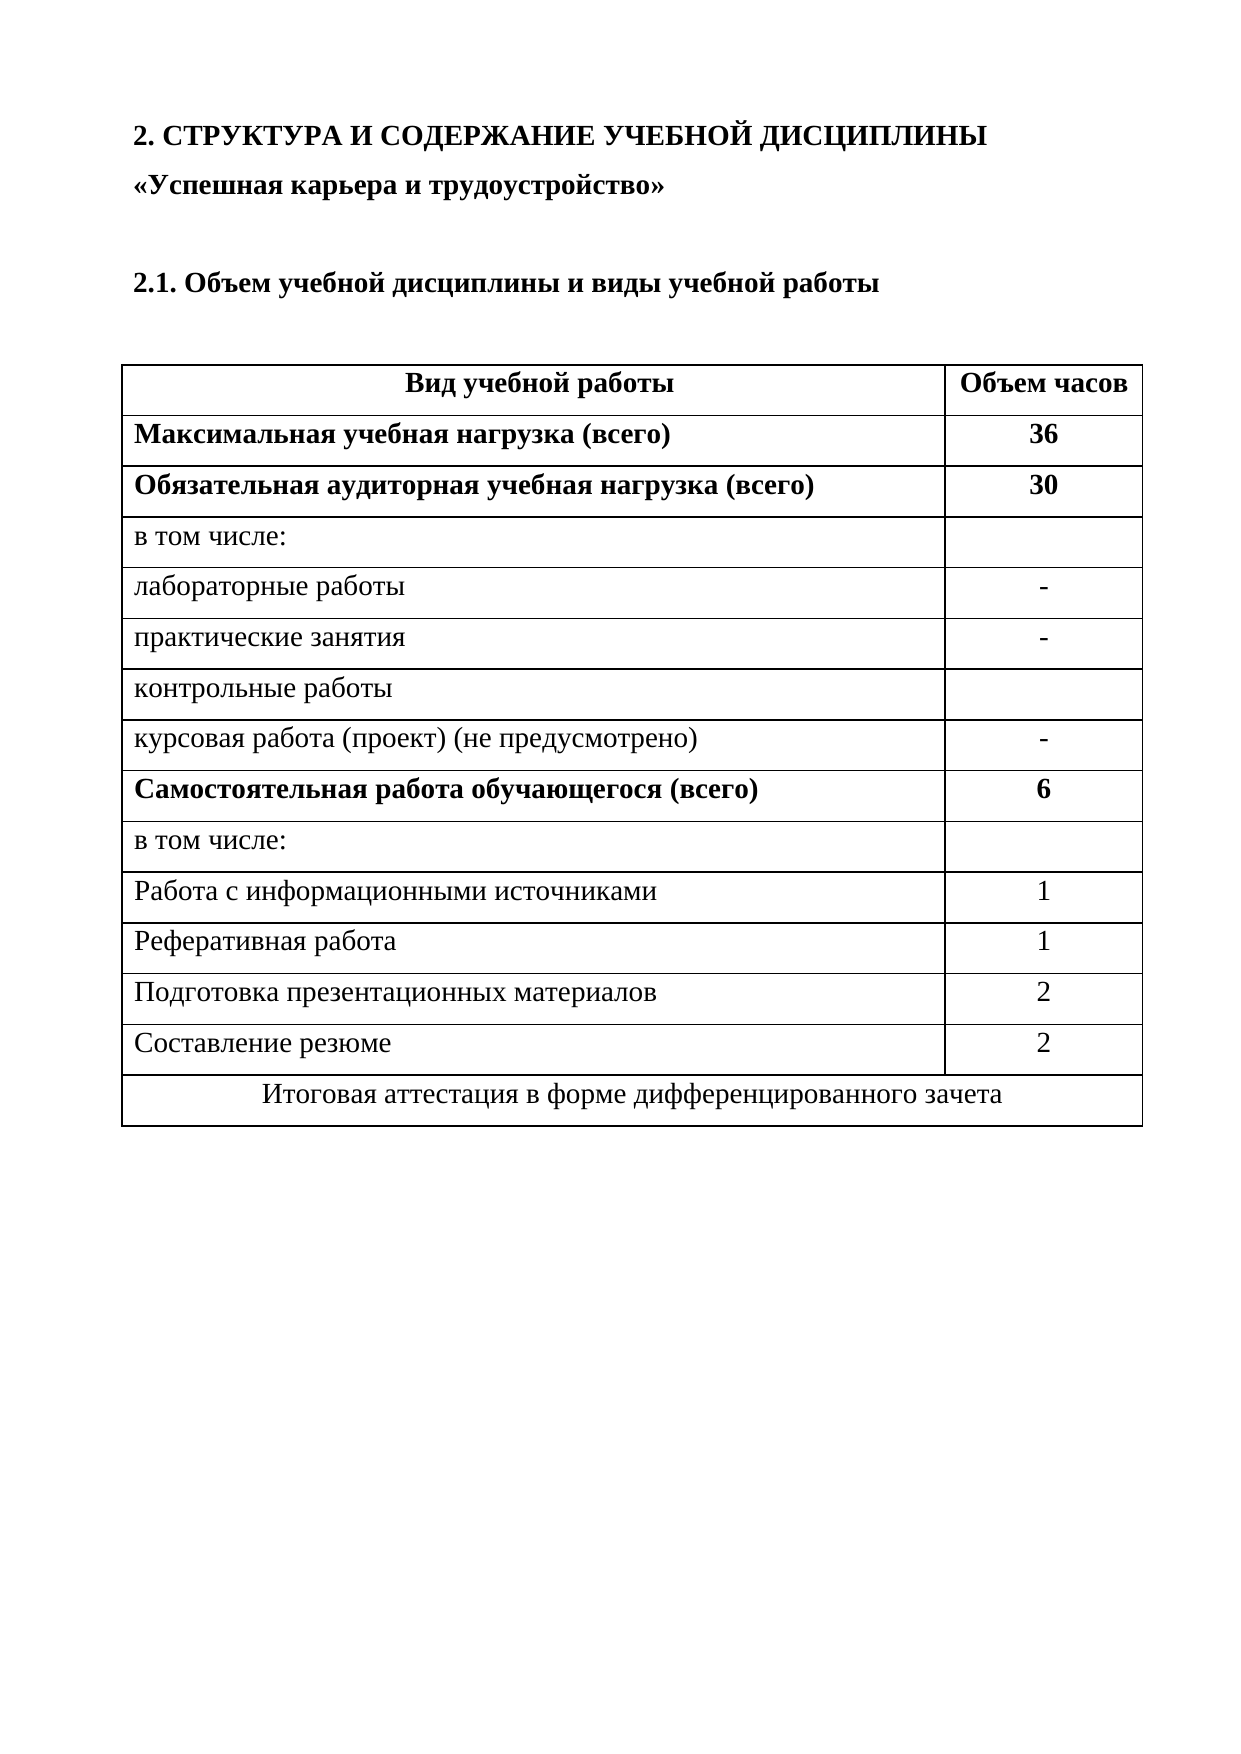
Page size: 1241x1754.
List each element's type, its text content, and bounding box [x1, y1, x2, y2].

table_cell 1 [946, 873, 1142, 922]
table_cell лабораторные работы [123, 568, 944, 618]
table_cell курсовая работа (проект) (не предусмотрено) [123, 721, 944, 770]
table_cell - [946, 568, 1142, 618]
table_cell 2 [946, 1025, 1142, 1074]
table_cell контрольные работы [123, 670, 944, 719]
table_cell Обязательная аудиторная учебная нагрузка (всего) [123, 467, 944, 516]
table_cell 30 [946, 467, 1142, 516]
table_cell 1 [946, 924, 1142, 973]
table_cell 6 [946, 771, 1142, 821]
table_cell [946, 670, 1142, 719]
table_cell Итоговая аттестация в форме дифференцированного зачета [123, 1076, 1142, 1125]
table_cell Работа с информационными источниками [123, 873, 944, 922]
table_cell 2 [946, 974, 1142, 1023]
table_cell Составление резюме [123, 1025, 944, 1074]
table_cell в том числе: [123, 518, 944, 567]
text 2.1. Объем учебной дисциплины и виды учебной работы [133, 266, 1167, 299]
table_cell Подготовка презентационных материалов [123, 974, 944, 1023]
table_header Объем часов [946, 366, 1142, 415]
text 2. СТРУКТУРА И СОДЕРЖАНИЕ УЧЕБНОЙ ДИСЦИПЛИНЫ [133, 118, 1167, 152]
table_cell практические занятия [123, 619, 944, 668]
table_cell - [946, 721, 1142, 770]
table_header Вид учебной работы [123, 366, 944, 415]
table_cell Максимальная учебная нагрузка (всего) [123, 416, 944, 465]
table_cell [946, 822, 1142, 871]
text «Успешная карьера и трудоустройство» [133, 167, 1167, 201]
table_cell [946, 518, 1142, 567]
table_cell в том числе: [123, 822, 944, 871]
table_cell 36 [946, 416, 1142, 465]
table_cell - [946, 619, 1142, 668]
table_cell Самостоятельная работа обучающегося (всего) [123, 771, 944, 821]
table_cell Реферативная работа [123, 924, 944, 973]
